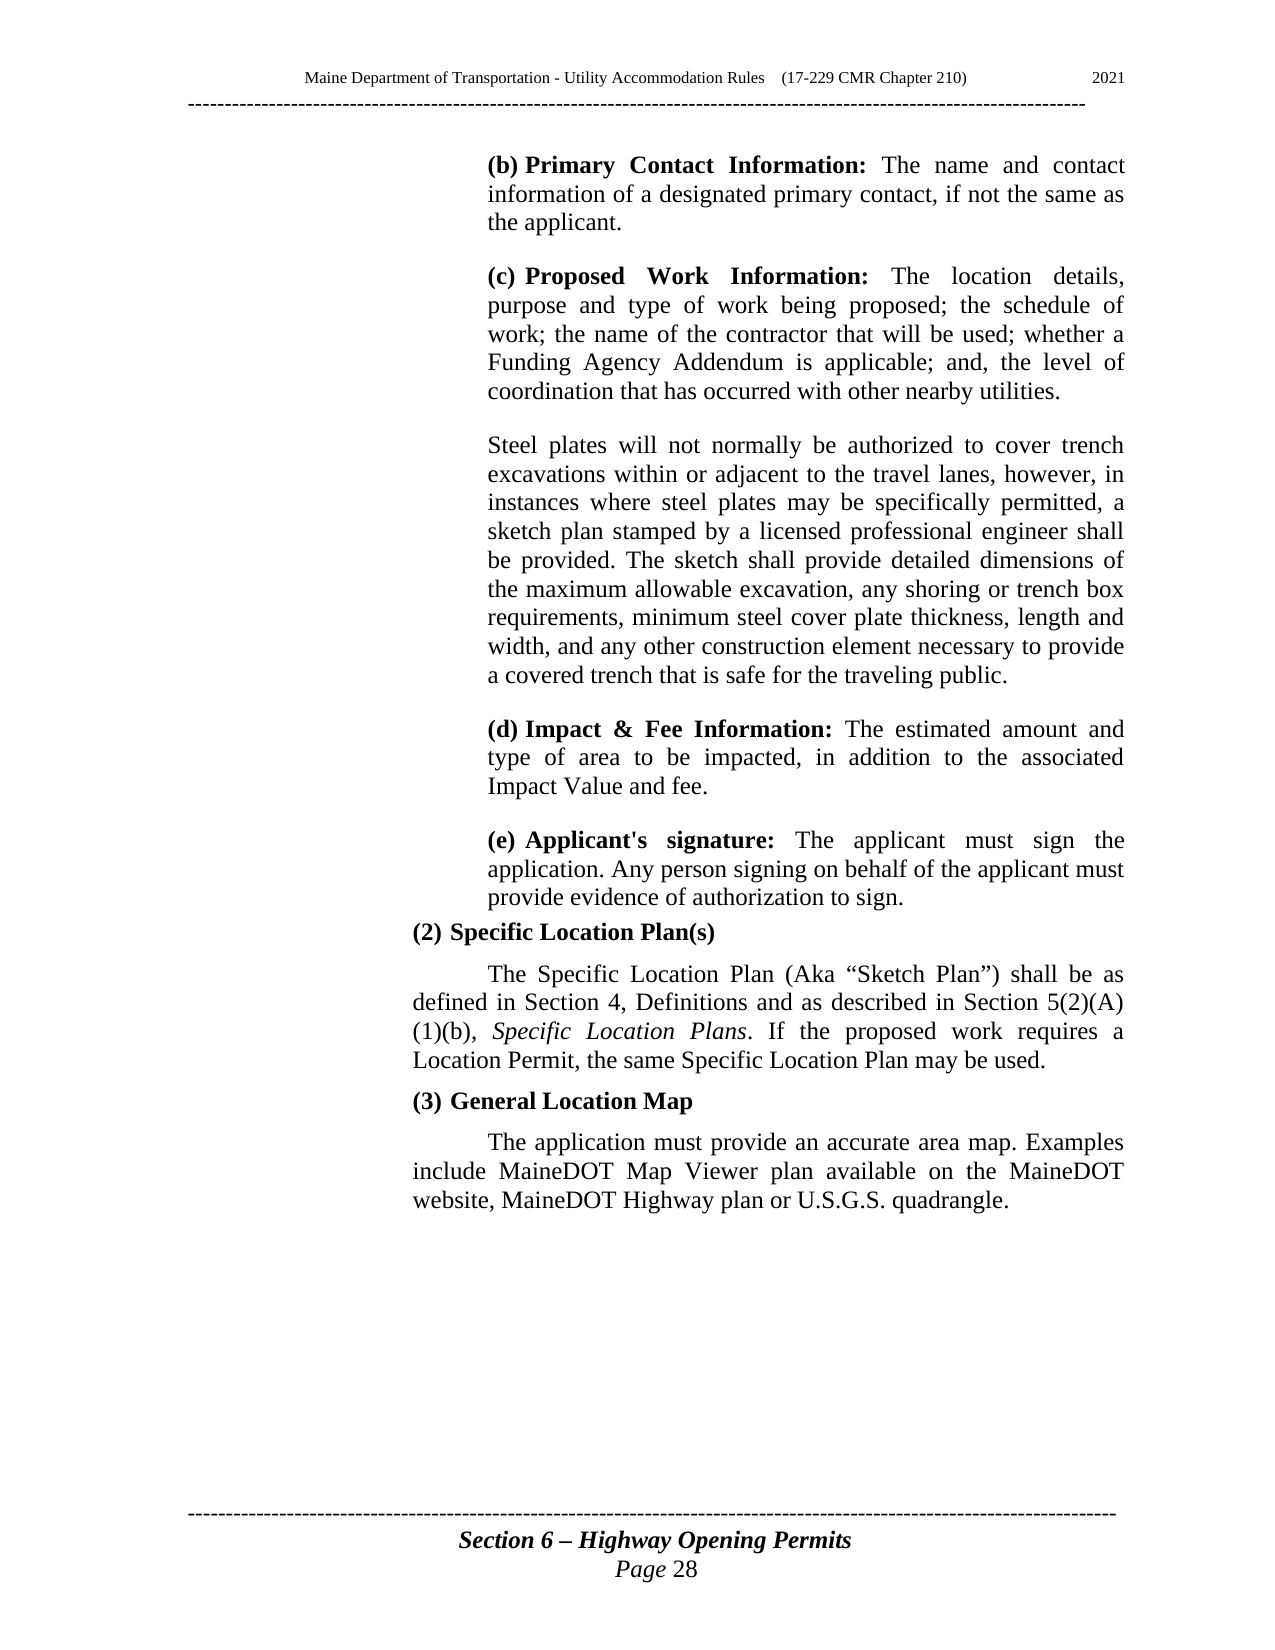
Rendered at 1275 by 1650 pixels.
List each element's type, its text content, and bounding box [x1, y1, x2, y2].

subtitle (d) Impact & Fee Information: The estimated amount and type of area to be impacted, in addition to the associated Impact Value and fee. [487, 714, 1125, 800]
subtitle The Specific Location Plan (Aka “Sketch Plan”) shall be as defined in Section 4, Definitions and as described in Section 5(2)(A)(1)(b), Specific Location Plans. If the proposed work requires a Location Permit, the same Specific Location Plan may be used. [412, 959, 1125, 1074]
text Steel plates will not normally be authorized to cover trench excavations within or adjacent to the travel lanes, however, in instances where steel plates may be specifically permitted, a sketch plan stamped by a licensed professional engineer shall be provided. The sketch shall provide detailed dimensions of the maximum allowable excavation, any shoring or trench box requirements, minimum steel cover plate thickness, length and width, and any other construction element necessary to provide a covered trench that is safe for the traveling public. [487, 430, 1125, 689]
text The application must provide an accurate area map. Examples include MaineDOT Map Viewer plan available on the MaineDOT website, MaineDOT Highway plan or U.S.G.S. quadrangle. [412, 1127, 1125, 1214]
subtitle (3) General Location Map [412, 1086, 1125, 1115]
subtitle (b) Primary Contact Information: The name and contact information of a designated primary contact, if not the same as the applicant. [487, 150, 1125, 236]
subtitle (c) Proposed Work Information: The location details, purpose and type of work being proposed; the schedule of work; the name of the contractor that will be used; whether a Funding Agency Addendum is applicable; and, the level of coordination that has occurred with other nearby utilities. [487, 261, 1125, 405]
subtitle (e) Applicant's signature: The applicant must sign the application. Any person signing on behalf of the applicant must provide evidence of authorization to sign. [487, 825, 1125, 911]
subtitle (2) Specific Location Plan(s) [412, 917, 1125, 946]
